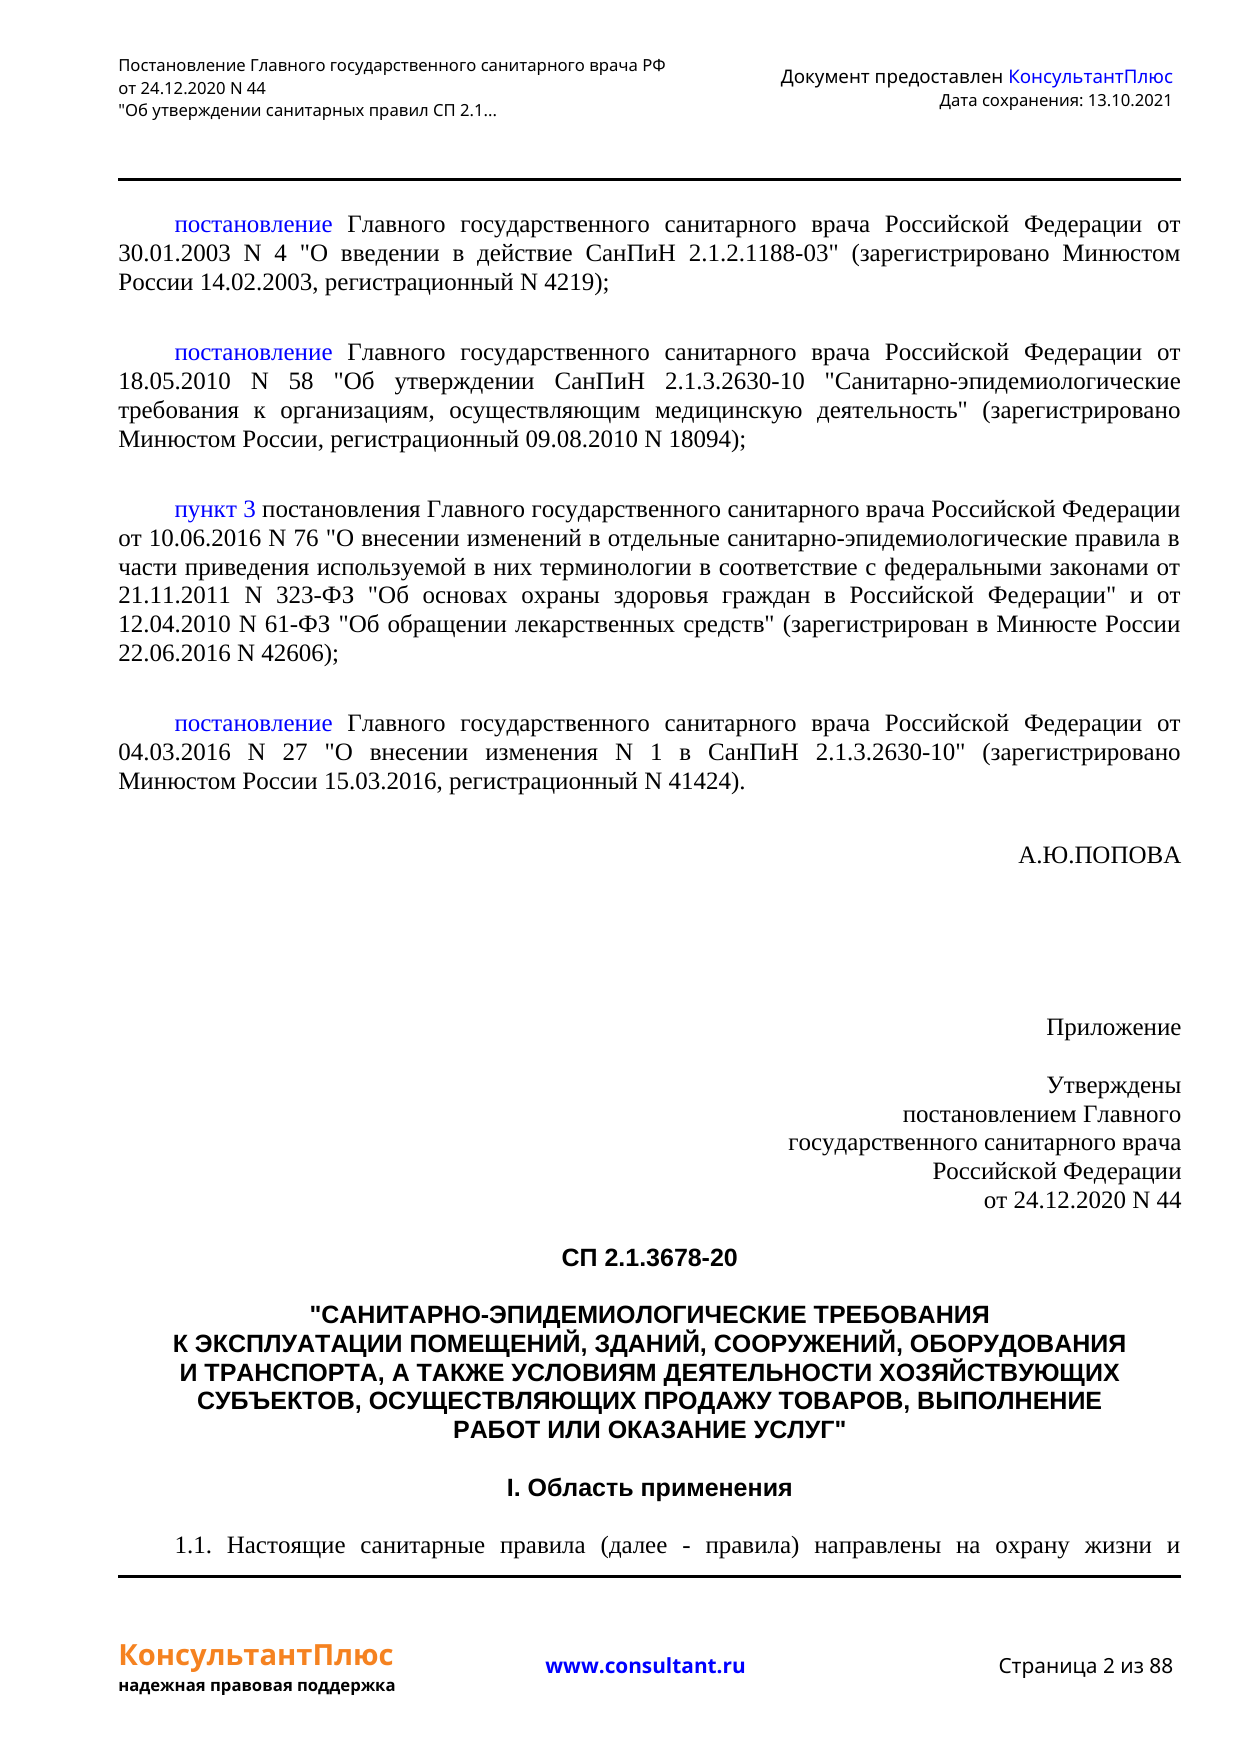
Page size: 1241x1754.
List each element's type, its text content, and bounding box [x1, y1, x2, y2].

title РАБОТ ИЛИ ОКАЗАНИЕ УСЛУГ" [118, 1415, 1181, 1444]
text Утверждены [118, 1070, 1181, 1099]
title СУБЪЕКТОВ, ОСУЩЕСТВЛЯЮЩИХ ПРОДАЖУ ТОВАРОВ, ВЫПОЛНЕНИЕ [118, 1386, 1181, 1415]
title I. Область применения [118, 1472, 1181, 1501]
text Российской Федерации [118, 1156, 1181, 1185]
text пункт 3 постановления Главного государственного санитарного врача Российской Федерации от 10.06.2016 N 76 "О внесении изменений в отдельные санитарно-эпидемиологические правила в части приведения используемой в них терминологии в соответствие с федеральными законами от 21.11.2011 N 323-ФЗ "Об основах охраны здоровья граждан в Российской Федерации" и от 12.04.2010 N 61-ФЗ "Об обращении лекарственных средств" (зарегистрирован в Минюсте России 22.06.2016 N 42606); [118, 494, 1181, 667]
text постановлением Главного [118, 1099, 1181, 1127]
title К ЭКСПЛУАТАЦИИ ПОМЕЩЕНИЙ, ЗДАНИЙ, СООРУЖЕНИЙ, ОБОРУДОВАНИЯ [118, 1329, 1181, 1357]
title И ТРАНСПОРТА, А ТАКЖЕ УСЛОВИЯМ ДЕЯТЕЛЬНОСТИ ХОЗЯЙСТВУЮЩИХ [118, 1357, 1181, 1386]
text постановление Главного государственного санитарного врача Российской Федерации от 30.01.2003 N 4 "О введении в действие СанПиН 2.1.2.1188-03" (зарегистрировано Минюстом России 14.02.2003, регистрационный N 4219); [118, 209, 1181, 296]
title СП 2.1.3678-20 [118, 1242, 1181, 1271]
title "САНИТАРНО-ЭПИДЕМИОЛОГИЧЕСКИЕ ТРЕБОВАНИЯ [118, 1300, 1181, 1329]
text постановление Главного государственного санитарного врача Российской Федерации от 04.03.2016 N 27 "О внесении изменения N 1 в СанПиН 2.1.3.2630-10" (зарегистрировано Минюстом России 15.03.2016, регистрационный N 41424). [118, 708, 1181, 794]
text А.Ю.ПОПОВА [118, 840, 1181, 869]
text государственного санитарного врача [118, 1127, 1181, 1156]
text Приложение [118, 1012, 1181, 1041]
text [118, 1530, 1181, 1559]
text постановление Главного государственного санитарного врача Российской Федерации от 18.05.2010 N 58 "Об утверждении СанПиН 2.1.3.2630-10 "Санитарно-эпидемиологические требования к организациям, осуществляющим медицинскую деятельность" (зарегистрировано Минюстом России, регистрационный 09.08.2010 N 18094); [118, 337, 1181, 452]
text от 24.12.2020 N 44 [118, 1185, 1181, 1214]
